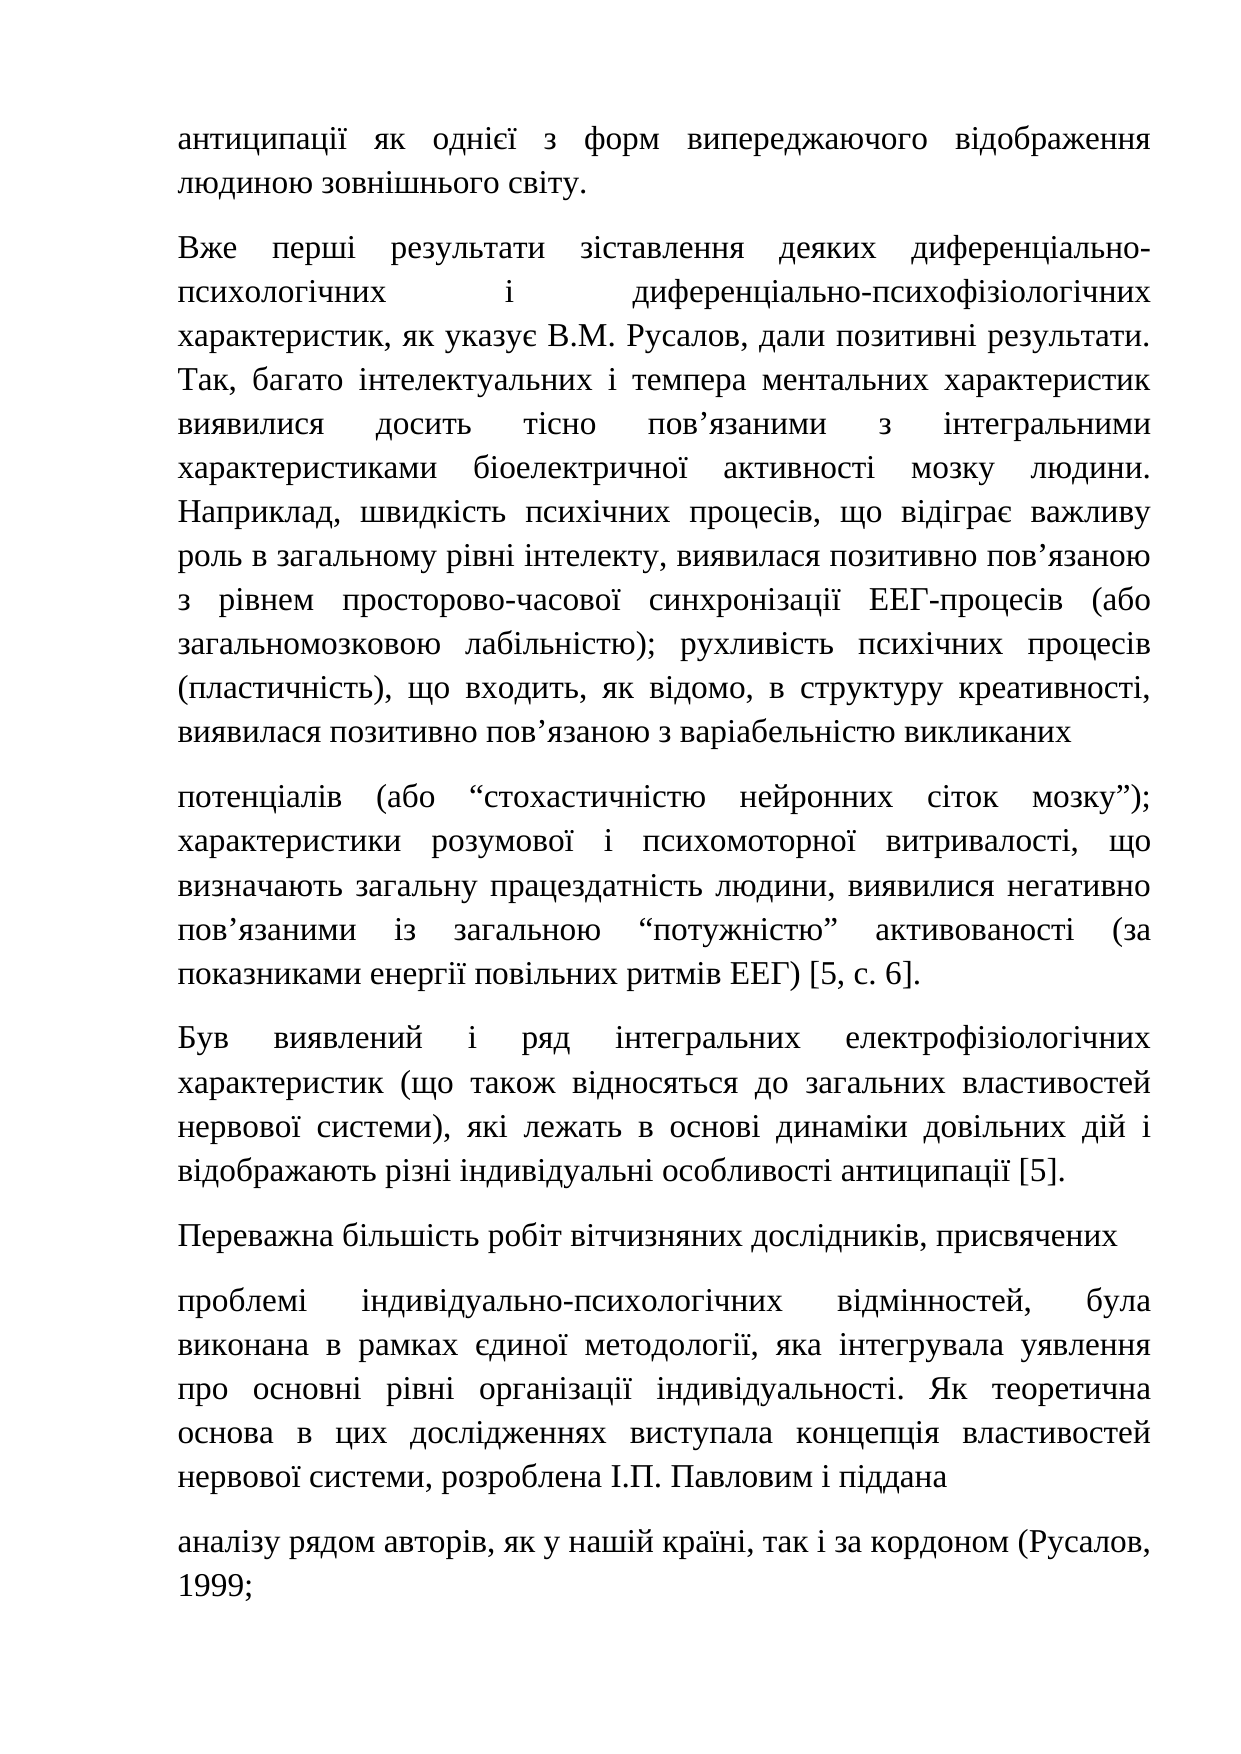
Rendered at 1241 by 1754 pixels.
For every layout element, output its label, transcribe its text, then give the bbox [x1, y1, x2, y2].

text Був виявлений і ряд інтегральних електрофізіологічних характеристик (що також відносяться до загальних властивостей нервової системи), які лежать в основі динаміки довільних дій і відображають різні індивідуальні особливості антиципації [5]. [177, 1018, 1152, 1188]
text аналізу рядом авторів, як у нашій країні, так і за кордоном (Русалов, 1999; [177, 1521, 1152, 1603]
text Переважна більшість робіт вітчизняних дослідників, присвячених [177, 1215, 1152, 1253]
text Вже перші результати зіставлення деяких диференціально-психологічних і диференціально-психофізіологічних характеристик, як указує В.М. Русалов, дали позитивні результати. Так, багато інтелектуальних і темпера ментальних характеристик виявилися досить тісно пов’язаними з інтегральними характеристиками біоелектричної активності мозку людини. Наприклад, швидкість психічних процесів, що відіграє важливу роль в загальному рівні інтелекту, виявилася позитивно пов’язаною з рівнем просторово-часової синхронізації ЕЕГ-процесів (або загальномозковою лабільністю); рухливість психічних процесів (пластичність), що входить, як відомо, в структуру креативності, виявилася позитивно пов’язаною з варіабельністю викликаних [177, 227, 1152, 750]
text проблемі індивідуально-психологічних відмінностей, була виконана в рамках єдиної методології, яка інтегрувала уявлення про основні рівні організації індивідуальності. Як теоретична основа в цих дослідженнях виступала концепція властивостей нервової системи, розроблена І.П. Павловим і піддана [177, 1280, 1152, 1494]
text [177, 118, 1152, 201]
text потенціалів (або “стохастичністю нейронних сіток мозку”); характеристики розумової і психомоторної витривалості, що визначають загальну працездатність людини, виявилися негативно пов’язаними із загальною “потужністю” активованості (за показниками енергії повільних ритмів ЕЕГ) [5, с. 6]. [177, 777, 1152, 991]
